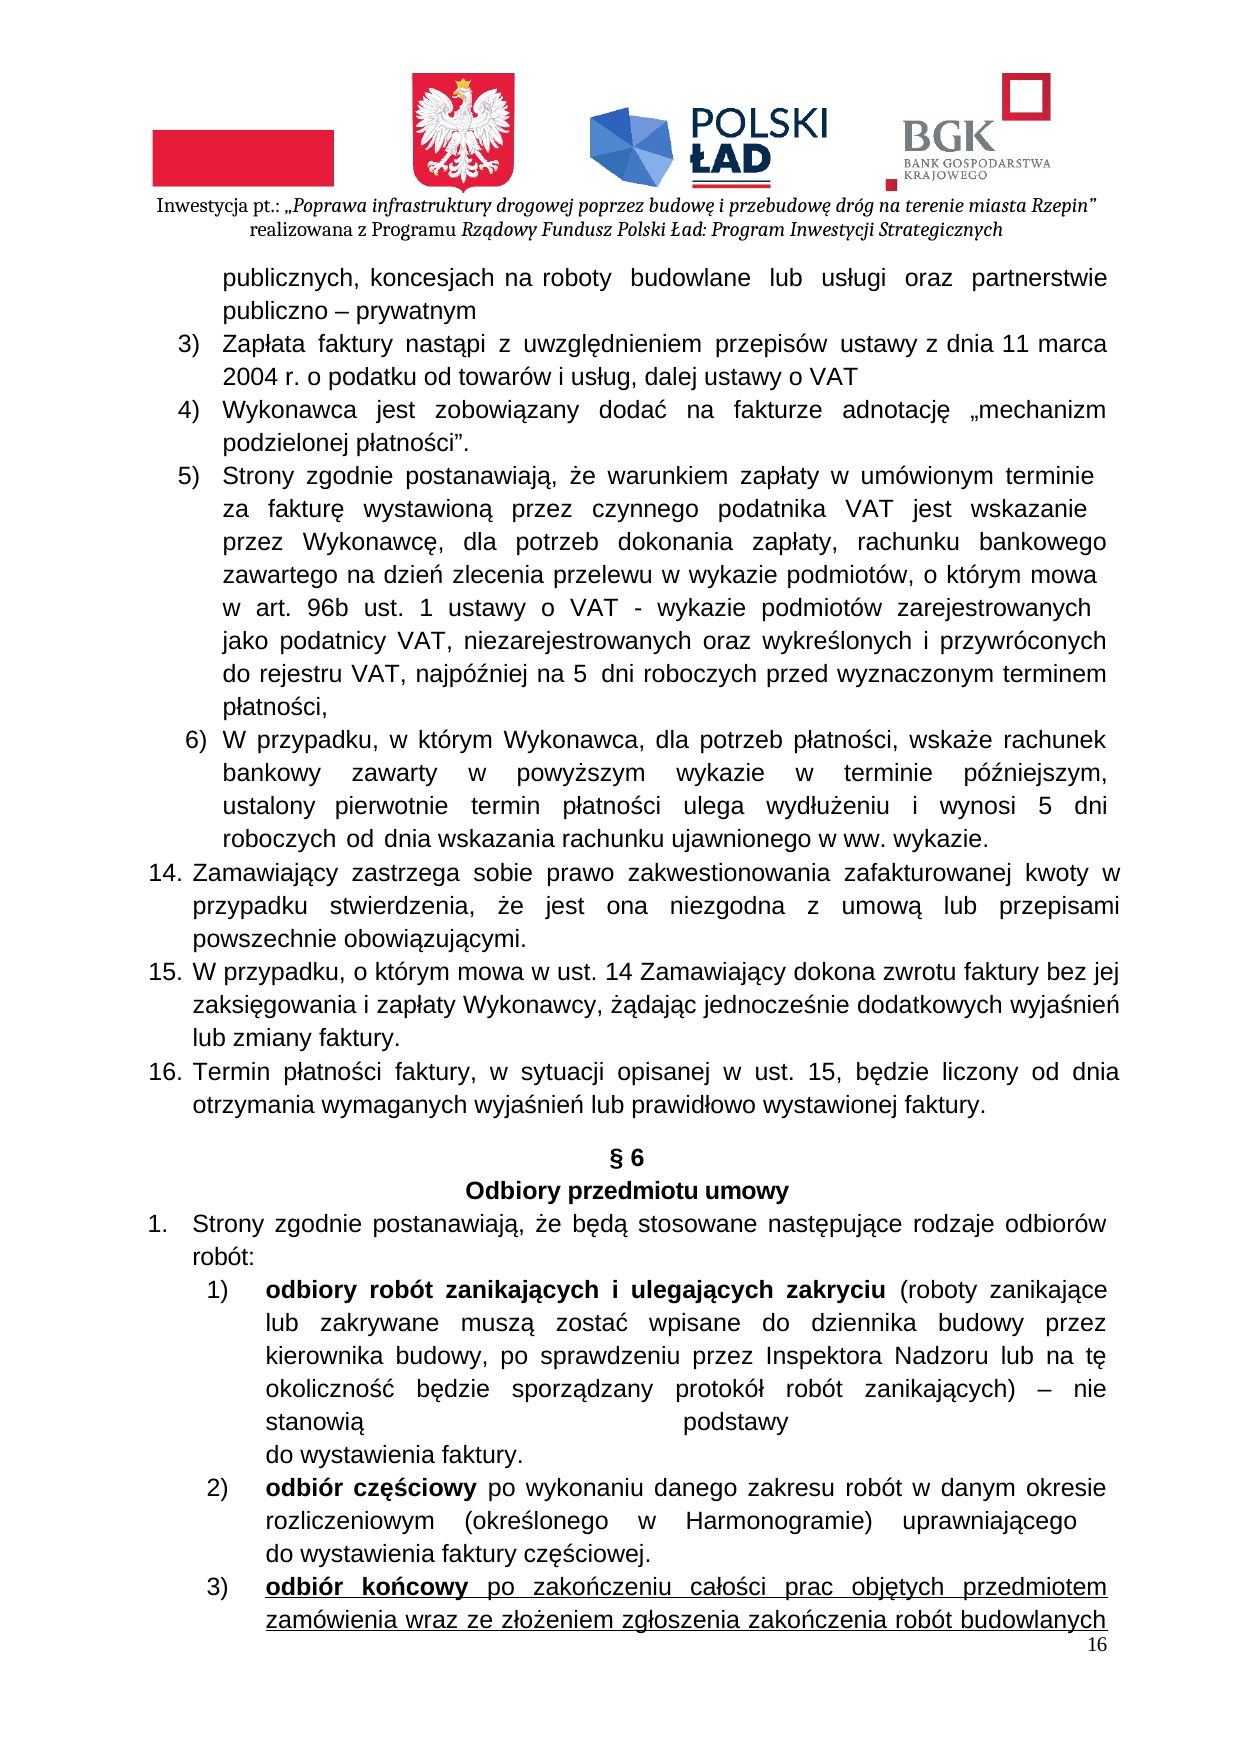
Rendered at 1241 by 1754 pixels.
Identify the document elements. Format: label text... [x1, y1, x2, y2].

text Odbiory przedmiotu umowy [362, 1176, 893, 1204]
list odbiory robót zanikających i ulegających zakryciu (roboty zanikające lub zakrywane muszą zostać wpisane do dziennika budowy przez kierownika budowy, po sprawdzeniu przez Inspektora Nadzoru lub na tę okoliczność będzie sporządzany protokół robót zanikających) – nie stanowią podstawy do wystawienia faktury. [206, 1275, 1108, 1469]
list Zapłata faktury nastąpi z uwzględnieniem przepisów ustawy z dnia 11 marca 2004 r. o podatku od towarów i usług, dalej ustawy o VAT [178, 329, 1107, 390]
list Strony zgodnie postanawiają, że będą stosowane następujące rodzaje odbiorów robót: [147, 1209, 1108, 1271]
list Zamawiający zastrzega sobie prawo zakwestionowania zafakturowanej kwoty w przypadku stwierdzenia, że jest ona niezgodna z umową lub przepisami powszechnie obowiązującymi. [148, 858, 1121, 952]
list W przypadku, o którym mowa w ust. 14 Zamawiający dokona zwrotu faktury bez jej zaksięgowania i zapłaty Wykonawcy, żądając jednocześnie dodatkowych wyjaśnień lub zmiany faktury. [148, 957, 1121, 1052]
list Wykonawca jest zobowiązany dodać na fakturze adnotację „mechanizm podzielonej płatności”. [178, 395, 1108, 456]
list Strony zgodnie postanawiają, że warunkiem zapłaty w umówionym terminie za fakturę wystawioną przez czynnego podatnika VAT jest wskazanie przez Wykonawcę, dla potrzeb dokonania zapłaty, rachunku bankowego zawartego na dzień zlecenia przelewu w wykazie podmiotów, o którym mowa w art. 96b ust. 1 ustawy o VAT - wykazie podmiotów zarejestrowanych jako podatnicy VAT, niezarejestrowanych oraz wykreślonych i przywróconych do rejestru VAT, najpóźniej na 5 dni roboczych przed wyznaczonym terminem płatności, [178, 461, 1108, 721]
list W przypadku, w którym Wykonawca, dla potrzeb płatności, wskaże rachunek bankowy zawarty w powyższym wykazie w terminie późniejszym, ustalony pierwotnie termin płatności ulega wydłużeniu i wynosi 5 dni roboczych od dnia wskazania rachunku ujawnionego w ww. wykazie. [185, 725, 1108, 853]
text § 6 [362, 1143, 893, 1172]
list Termin płatności faktury, w sytuacji opisanej w ust. 15, będzie liczony od dnia otrzymania wymaganych wyjaśnień lub prawidłowo wystawionej faktury. [148, 1057, 1121, 1119]
list odbiór częściowy po wykonaniu danego zakresu robót w danym okresie rozliczeniowym (określonego w Harmonogramie) uprawniającego do wystawienia faktury częściowej. [206, 1473, 1107, 1568]
picture [152, 73, 1098, 193]
